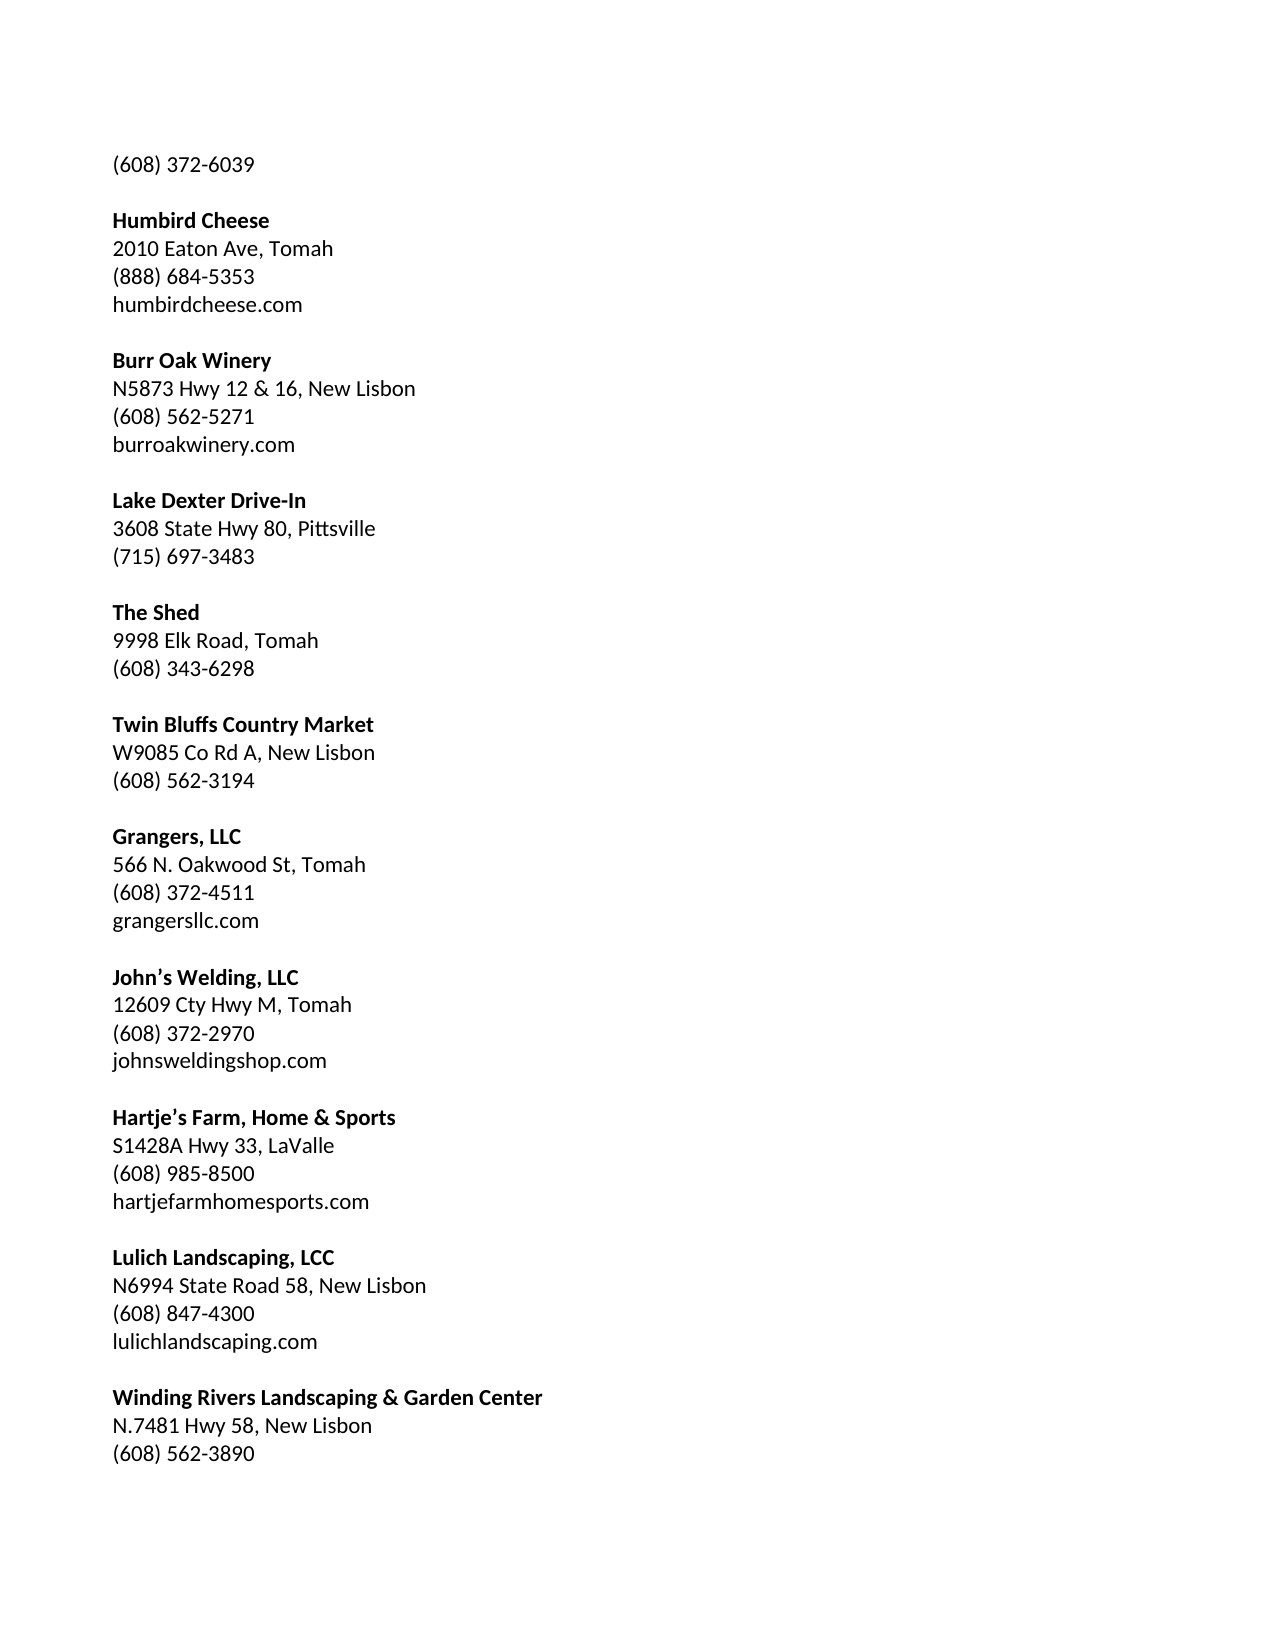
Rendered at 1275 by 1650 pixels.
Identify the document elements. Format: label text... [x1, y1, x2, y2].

text (888) 684-5353 [112, 262, 1162, 290]
text Winding Rivers Landscaping & Garden Center [112, 1383, 1162, 1411]
text Twin Bluffs Country Market [112, 710, 1162, 738]
text (715) 697-3483 [112, 542, 1162, 570]
text The Shed [112, 598, 1162, 626]
text Lulich Landscaping, LCC [112, 1243, 1162, 1271]
text burroakwinery.com [112, 430, 1162, 458]
text (608) 562-3194 [112, 766, 1162, 794]
text Lake Dexter Drive-In [112, 486, 1162, 514]
text 12609 Cty Hwy M, Tomah [112, 991, 1162, 1019]
text Humbird Cheese [112, 206, 1162, 234]
text 2010 Eaton Ave, Tomah [112, 234, 1162, 262]
text W9085 Co Rd A, New Lisbon [112, 738, 1162, 766]
text (608) 562-5271 [112, 402, 1162, 430]
text Burr Oak Winery [112, 346, 1162, 374]
text 566 N. Oakwood St, Tomah [112, 851, 1162, 878]
text lulichlandscaping.com [112, 1327, 1162, 1355]
text Hartje’s Farm, Home & Sports [112, 1103, 1162, 1131]
text johnsweldingshop.com [112, 1047, 1162, 1075]
text N.7481 Hwy 58, New Lisbon [112, 1411, 1162, 1439]
text (608) 372-2970 [112, 1019, 1162, 1047]
text hartjefarmhomesports.com [112, 1187, 1162, 1215]
text N6994 State Road 58, New Lisbon [112, 1271, 1162, 1299]
text N5873 Hwy 12 & 16, New Lisbon [112, 374, 1162, 402]
text (608) 847-4300 [112, 1299, 1162, 1327]
text (608) 372-6039 [112, 150, 1162, 178]
text Grangers, LLC [112, 822, 1162, 851]
text (608) 343-6298 [112, 654, 1162, 682]
text (608) 985-8500 [112, 1159, 1162, 1187]
text 3608 State Hwy 80, Pittsville [112, 514, 1162, 542]
text S1428A Hwy 33, LaValle [112, 1131, 1162, 1159]
text (608) 372-4511 [112, 878, 1162, 907]
text John’s Welding, LLC [112, 963, 1162, 991]
text grangersllc.com [112, 907, 1162, 934]
text humbirdcheese.com [112, 290, 1162, 318]
text 9998 Elk Road, Tomah [112, 626, 1162, 654]
text (608) 562-3890 [112, 1439, 1162, 1467]
